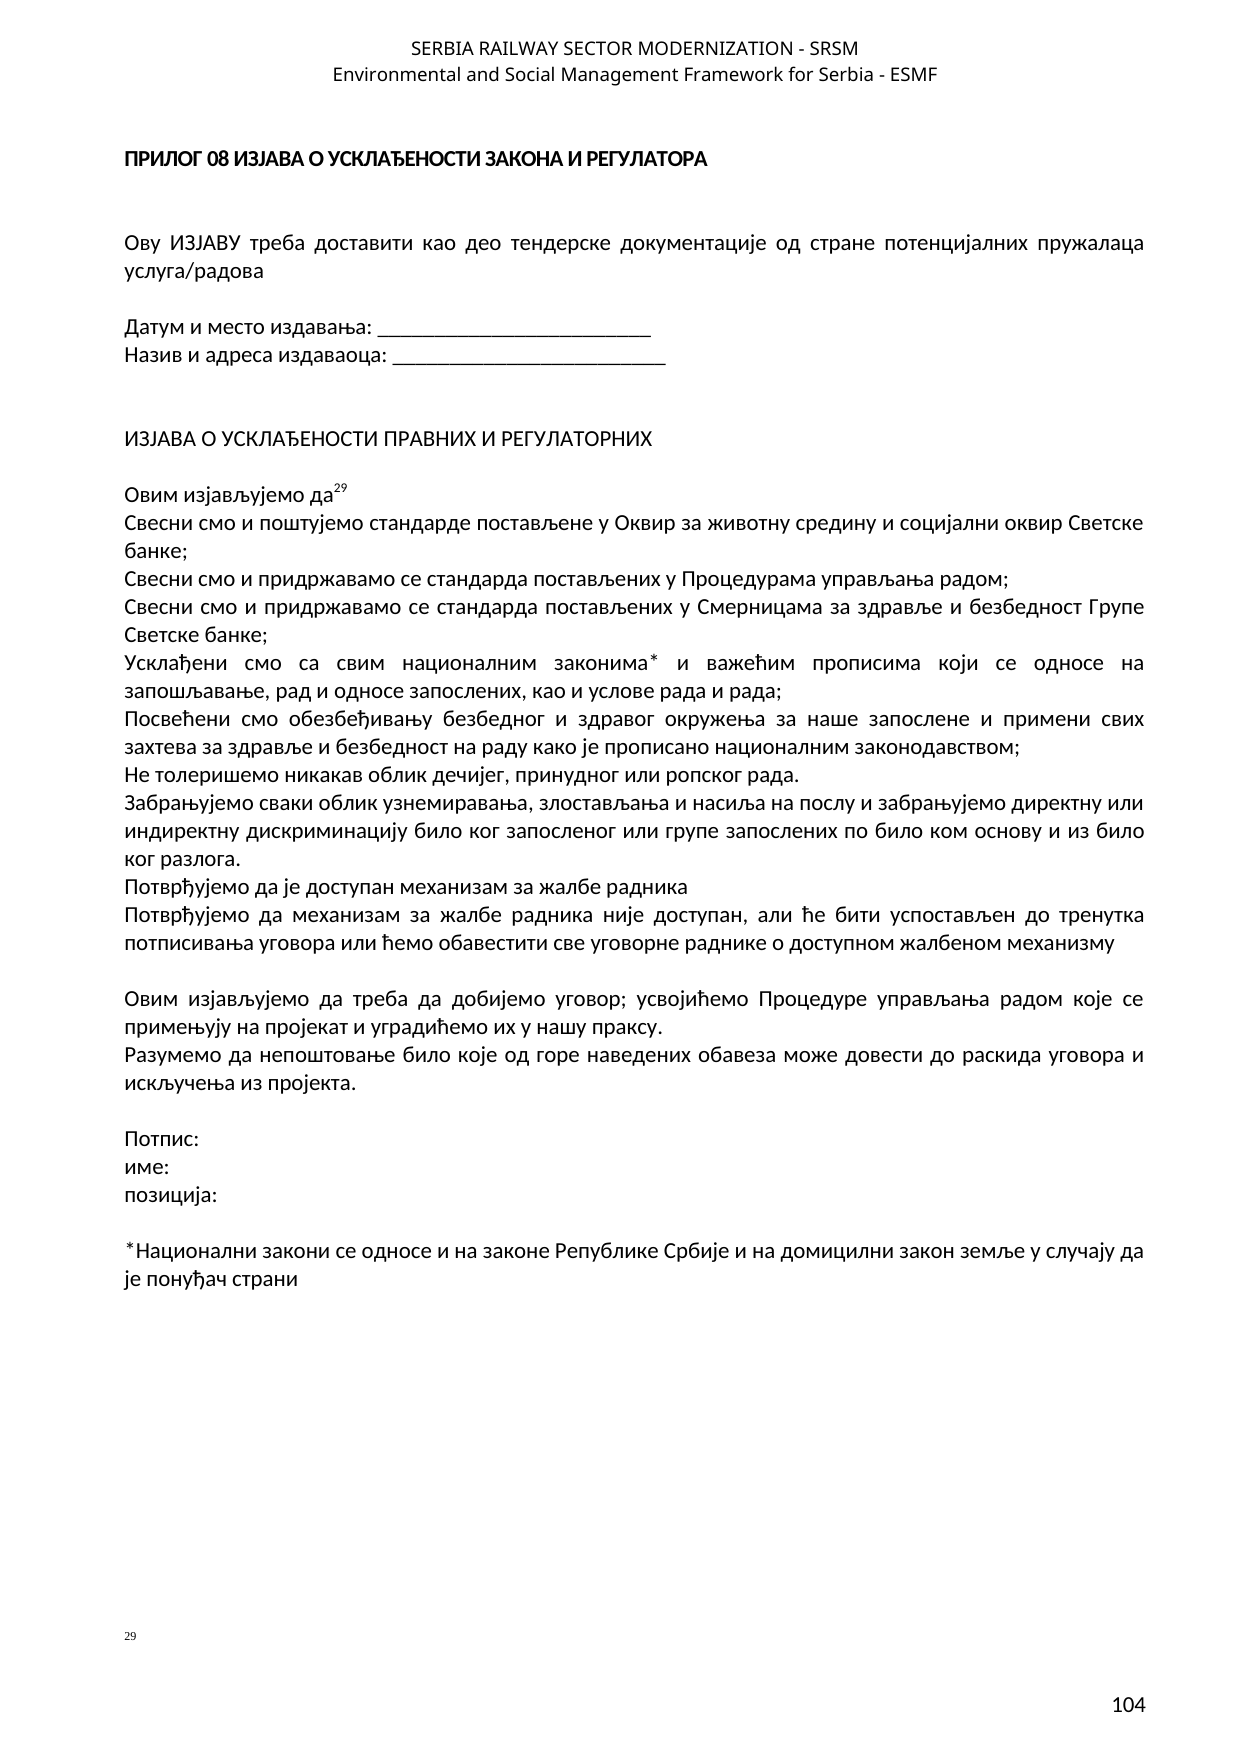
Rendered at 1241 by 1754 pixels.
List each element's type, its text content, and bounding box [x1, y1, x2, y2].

text Свесни смо и придржавамо се стандарда постављених у Смерницама за здравље и безбедност Групе Светске банке; [124, 592, 1146, 648]
text име: [124, 1152, 1146, 1181]
text Не толеришемо никакав облик дечијег, принудног или ропског рада. [124, 760, 1146, 788]
text *Национални закони се односе и на законе Републике Србије и на домицилни закон земље у случају да је понуђач страни [124, 1237, 1146, 1293]
text Овим изјављујемо да [124, 480, 1146, 508]
text Датум и место издавања: ________________________ [124, 312, 1146, 340]
text ИЗЈАВА О УСКЛАЂЕНОСТИ ПРАВНИХ И РЕГУЛАТОРНИХ [124, 424, 1146, 452]
text Потврђујемо да је доступан механизам за жалбе радника [124, 872, 1146, 900]
text Потврђујемо да механизам за жалбе радника није доступан, али ће бити успостављен до тренутка потписивања уговора или ћемо обавестити све уговорне раднике о доступном жалбеном механизму [124, 900, 1146, 956]
subtitle ПРИЛОГ 08 ИЗЈАВА О УСКЛАЂЕНОСТИ ЗАКОНА И РЕГУЛАТОРА [124, 144, 1146, 172]
list Свесни смо и поштујемо стандарде постављене у Оквир за животну средину и социјални оквир Светске банке; [124, 508, 1146, 564]
text Овим изјављујемо да треба да добијемо уговор; усвојићемо Процедуре управљања радом које се примењују на пројекат и уградићемо их у нашу праксу. [124, 984, 1146, 1040]
text Посвећени смо обезбеђивању безбедног и здравог окружења за наше запослене и примени свих захтева за здравље и безбедност на раду како је прописано националним законодавством; [124, 704, 1146, 760]
text Забрањујемо сваки облик узнемиравања, злостављања и насиља на послу и забрањујемо директну или индиректну дискриминацију било ког запосленог или групе запослених по било ком основу и из било ког разлога. [124, 788, 1146, 872]
text Усклађени смо са свим националним законима* и важећим прописима који се односе на запошљавање, рад и односе запослених, као и услове рада и рада; [124, 648, 1146, 704]
text Назив и адреса издаваоца: ________________________ [124, 340, 1146, 368]
text Разумемо да непоштовање било које од горе наведених обавеза може довести до раскида уговора и искључења из пројекта. [124, 1040, 1146, 1096]
text Потпис: [124, 1124, 1146, 1152]
text Свесни смо и придржавамо се стандарда постављених у Процедурама управљања радом; [124, 564, 1146, 592]
text позиција: [124, 1181, 1146, 1208]
text Ову ИЗЈАВУ треба доставити као део тендерске документације од стране потенцијалних пружалаца услуга/радова [124, 228, 1146, 284]
